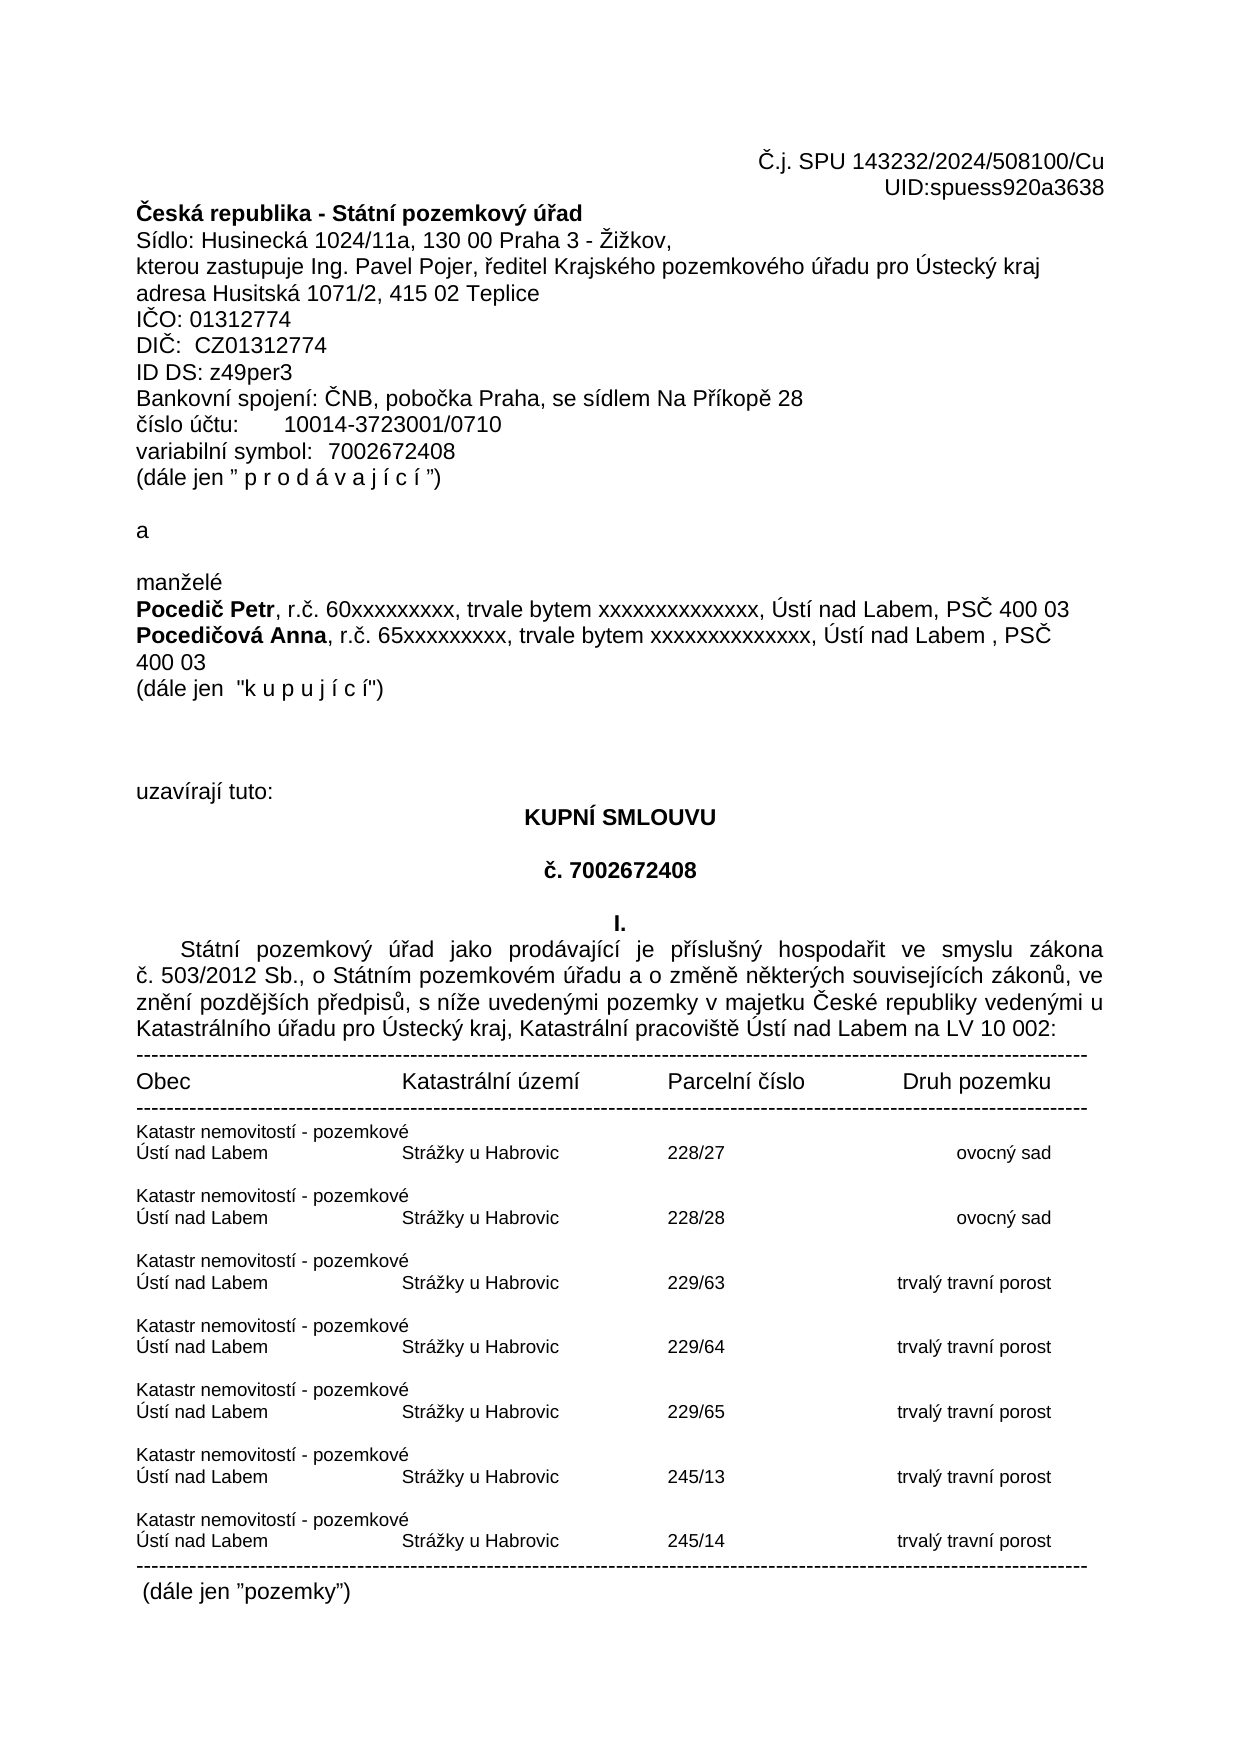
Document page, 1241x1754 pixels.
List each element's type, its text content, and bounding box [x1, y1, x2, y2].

text DIČ: CZ01312774 [136, 332, 1104, 358]
text Bankovní spojení: ČNB, pobočka Praha, se sídlem Na Příkopě 28 [136, 385, 1104, 411]
text (dále jen ”pozemky”) [136, 1578, 1104, 1604]
text Katastr nemovitostí - pozemkové [136, 1444, 1104, 1466]
text Ústí nad Labem Strážky u Habrovic 228/28 ovocný sad [136, 1207, 1104, 1228]
text variabilní symbol: 7002672408 [136, 438, 1104, 464]
text Ústí nad Labem Strážky u Habrovic 229/63 trvalý travní porost [136, 1271, 1104, 1293]
text ----------------------------------------------------------------------------------------------------------------------------- [136, 1552, 1149, 1578]
text č. 7002672408 [136, 857, 1104, 883]
text ID DS: z49per3 [51, 358, 1104, 385]
text adresa Husitská 1071/2, 415 02 Teplice [136, 279, 1104, 306]
text Katastr nemovitostí - pozemkové [136, 1314, 1104, 1336]
text Česká republika - Státní pozemkový úřad [136, 200, 1104, 227]
text KUPNÍ SMLOUVU [136, 804, 1104, 831]
text IČO: 01312774 [136, 306, 1104, 332]
text Č.j. SPU 143232/2024/508100/Cu [136, 148, 1104, 174]
text ----------------------------------------------------------------------------------------------------------------------------- [136, 1041, 1149, 1068]
text Sídlo: Husinecká 1024/11a, 130 00 Praha 3 - Žižkov, [136, 227, 1104, 253]
text Katastr nemovitostí - pozemkové [136, 1121, 1104, 1142]
text Ústí nad Labem Strážky u Habrovic 228/27 ovocný sad [136, 1142, 1104, 1164]
text I. [136, 910, 1104, 936]
text Pocedičová Anna, r.č. 65xxxxxxxxx, trvale bytem xxxxxxxxxxxxxx, Ústí nad Labem , PSČ 400 03 [136, 622, 1104, 675]
text Katastr nemovitostí - pozemkové [136, 1379, 1104, 1401]
text Katastr nemovitostí - pozemkové [136, 1509, 1104, 1530]
text Ústí nad Labem Strážky u Habrovic 245/13 trvalý travní porost [136, 1466, 1104, 1487]
text (dále jen "k u p u j í c í") [136, 675, 1104, 701]
text UID:spuess920a3638 [136, 174, 1104, 200]
text kterou zastupuje Ing. Pavel Pojer, ředitel Krajského pozemkového úřadu pro Ústecký kraj [136, 253, 1104, 279]
text Katastr nemovitostí - pozemkové [136, 1185, 1104, 1207]
text a [136, 517, 1104, 543]
text Ústí nad Labem Strážky u Habrovic 229/64 trvalý travní porost [136, 1336, 1104, 1358]
text ----------------------------------------------------------------------------------------------------------------------------- [136, 1094, 1149, 1121]
text manželé [136, 569, 1104, 596]
text Katastr nemovitostí - pozemkové [136, 1250, 1104, 1271]
text (dále jen ” p r o d á v a j í c í ”) [136, 464, 1104, 490]
text uzavírají tuto: [136, 778, 1104, 804]
text Ústí nad Labem Strážky u Habrovic 245/14 trvalý travní porost [136, 1530, 1104, 1552]
text Státní pozemkový úřad jako prodávající je příslušný hospodařit ve smyslu zákona č. 503/2012 Sb., o Státním pozemkovém úřadu a o změně některých souvisejících zákonů, ve znění pozdějších předpisů, s níže uvedenými pozemky v majetku České republiky vedenými u Katastrálního úřadu pro Ústecký kraj, Katastrální pracoviště Ústí nad Labem na LV 10 002: [136, 936, 1104, 1041]
text Pocedič Petr, r.č. 60xxxxxxxxx, trvale bytem xxxxxxxxxxxxxx, Ústí nad Labem, PSČ 400 03 [136, 596, 1104, 622]
text Ústí nad Labem Strážky u Habrovic 229/65 trvalý travní porost [136, 1401, 1104, 1422]
text Obec Katastrální území Parcelní číslo Druh pozemku [136, 1068, 1104, 1094]
text číslo účtu: 10014-3723001/0710 [136, 411, 1104, 438]
